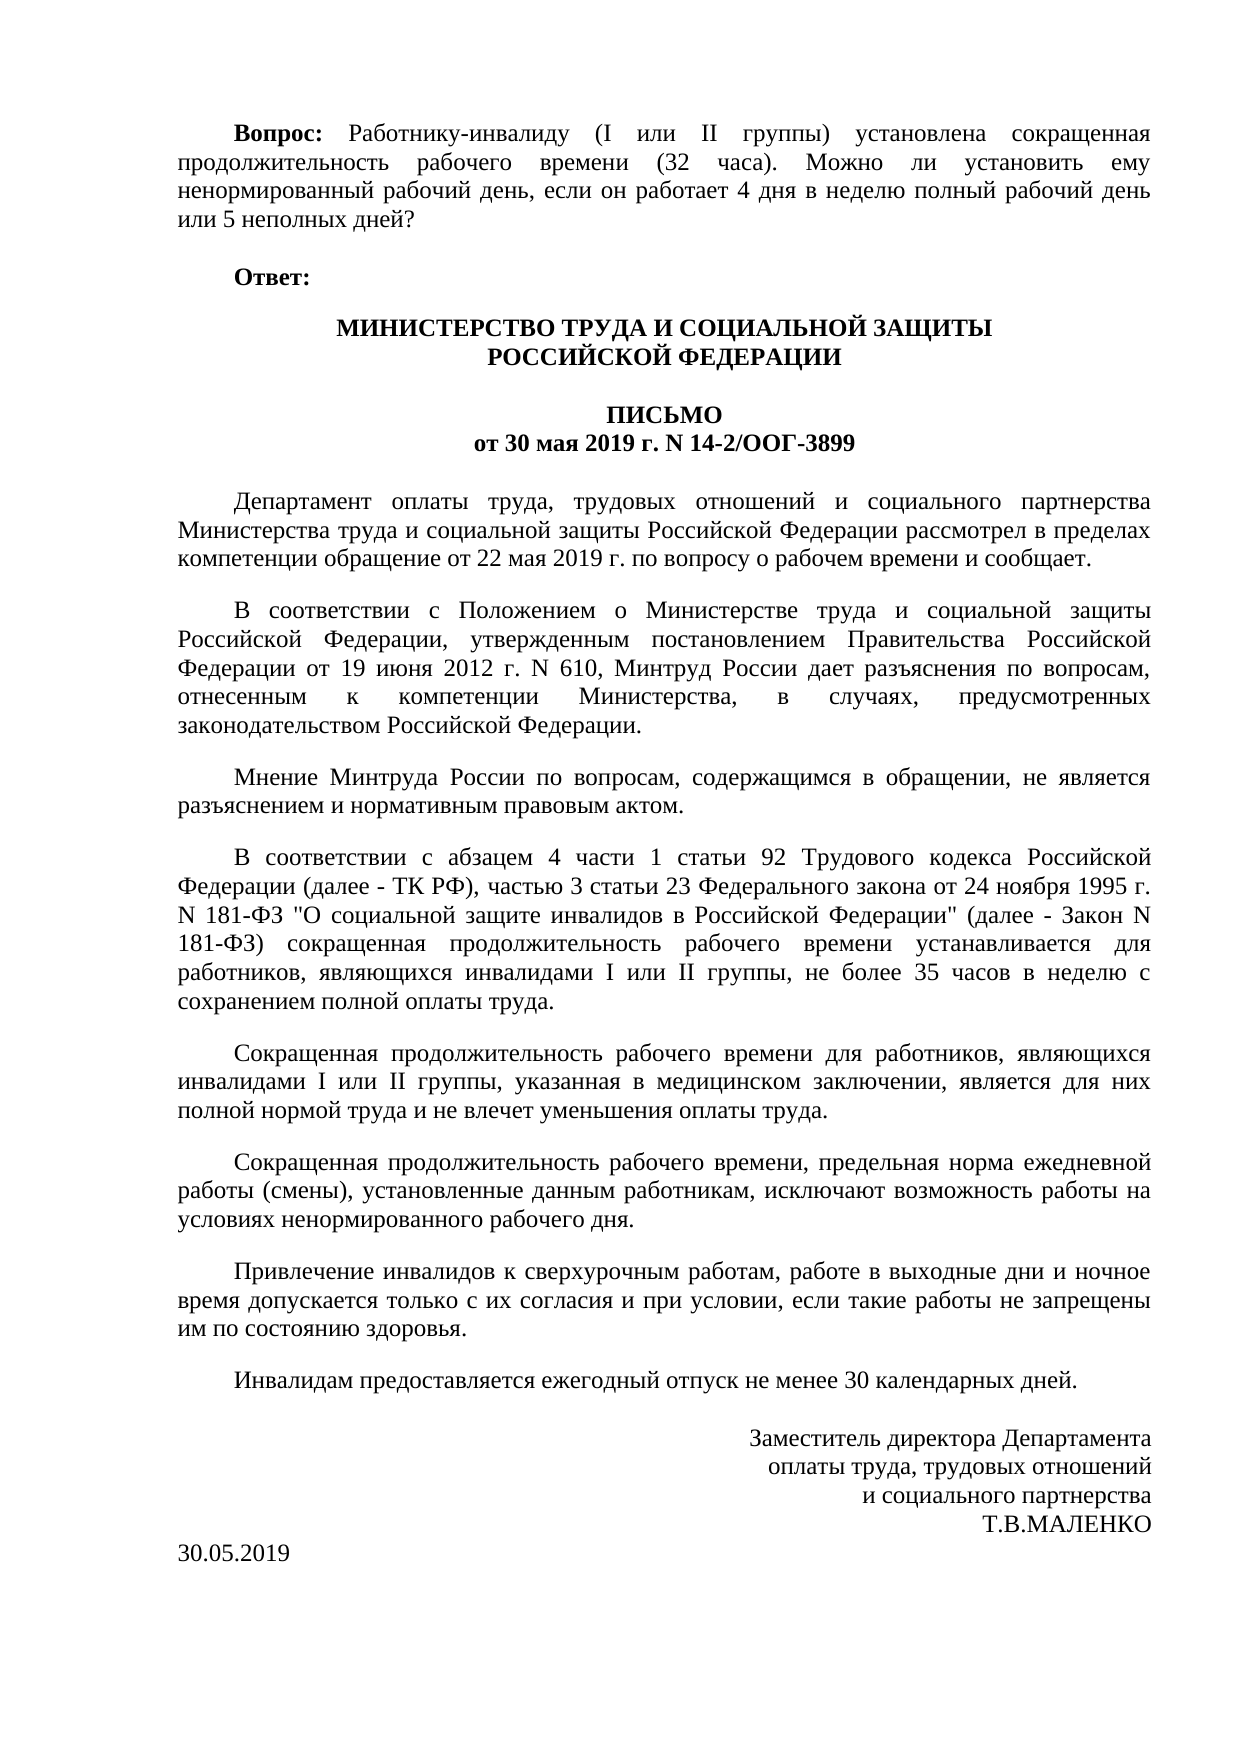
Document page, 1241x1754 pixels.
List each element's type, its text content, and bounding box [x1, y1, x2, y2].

text оплаты труда, трудовых отношений [177, 1451, 1152, 1480]
text Ответ: [177, 262, 1152, 291]
text Т.В.МАЛЕНКО [177, 1509, 1152, 1538]
text В соответствии с абзацем 4 части 1 статьи 92 Трудового кодекса Российской Федерации (далее - ТК РФ), частью 3 статьи 23 Федерального закона от 24 ноября 1995 г. N 181-ФЗ "О социальной защите инвалидов в Российской Федерации" (далее - Закон N 181-ФЗ) сокращенная продолжительность рабочего времени устанавливается для работников, являющихся инвалидами I или II группы, не более 35 часов в неделю с сохранением полной оплаты труда. [177, 842, 1152, 1015]
title от 30 мая 2019 г. N 14-2/ООГ-3899 [177, 428, 1152, 457]
title ПИСЬМО [177, 400, 1152, 428]
text Департамент оплаты труда, трудовых отношений и социального партнерства Министерства труда и социальной защиты Российской Федерации рассмотрел в пределах компетенции обращение от 22 мая 2019 г. по вопросу о рабочем времени и сообщает. [177, 486, 1152, 572]
text Инвалидам предоставляется ежегодный отпуск не менее 30 календарных дней. [177, 1365, 1152, 1394]
text Сокращенная продолжительность рабочего времени, предельная норма ежедневной работы (смены), установленные данным работникам, исключают возможность работы на условиях ненормированного рабочего дня. [177, 1147, 1152, 1233]
text Вопрос: Работнику-инвалиду (I или II группы) установлена сокращенная продолжительность рабочего времени (32 часа). Можно ли установить ему ненормированный рабочий день, если он работает 4 дня в неделю полный рабочий день или 5 неполных дней? [177, 118, 1152, 233]
text Заместитель директора Департамента [177, 1423, 1152, 1451]
text Мнение Минтруда России по вопросам, содержащимся в обращении, не является разъяснением и нормативным правовым актом. [177, 762, 1152, 819]
text В соответствии с Положением о Министерстве труда и социальной защиты Российской Федерации, утвержденным постановлением Правительства Российской Федерации от 19 июня 2012 г. N 610, Минтруд России дает разъяснения по вопросам, отнесенным к компетенции Министерства, в случаях, предусмотренных законодательством Российской Федерации. [177, 595, 1152, 739]
title РОССИЙСКОЙ ФЕДЕРАЦИИ [177, 342, 1152, 371]
text 30.05.2019 [177, 1538, 1152, 1566]
text Привлечение инвалидов к сверхурочным работам, работе в выходные дни и ночное время допускается только с их согласия и при условии, если такие работы не запрещены им по состоянию здоровья. [177, 1256, 1152, 1342]
text Сокращенная продолжительность рабочего времени для работников, являющихся инвалидами I или II группы, указанная в медицинском заключении, является для них полной нормой труда и не влечет уменьшения оплаты труда. [177, 1038, 1152, 1124]
title МИНИСТЕРСТВО ТРУДА И СОЦИАЛЬНОЙ ЗАЩИТЫ [177, 313, 1152, 342]
text и социального партнерства [177, 1480, 1152, 1509]
